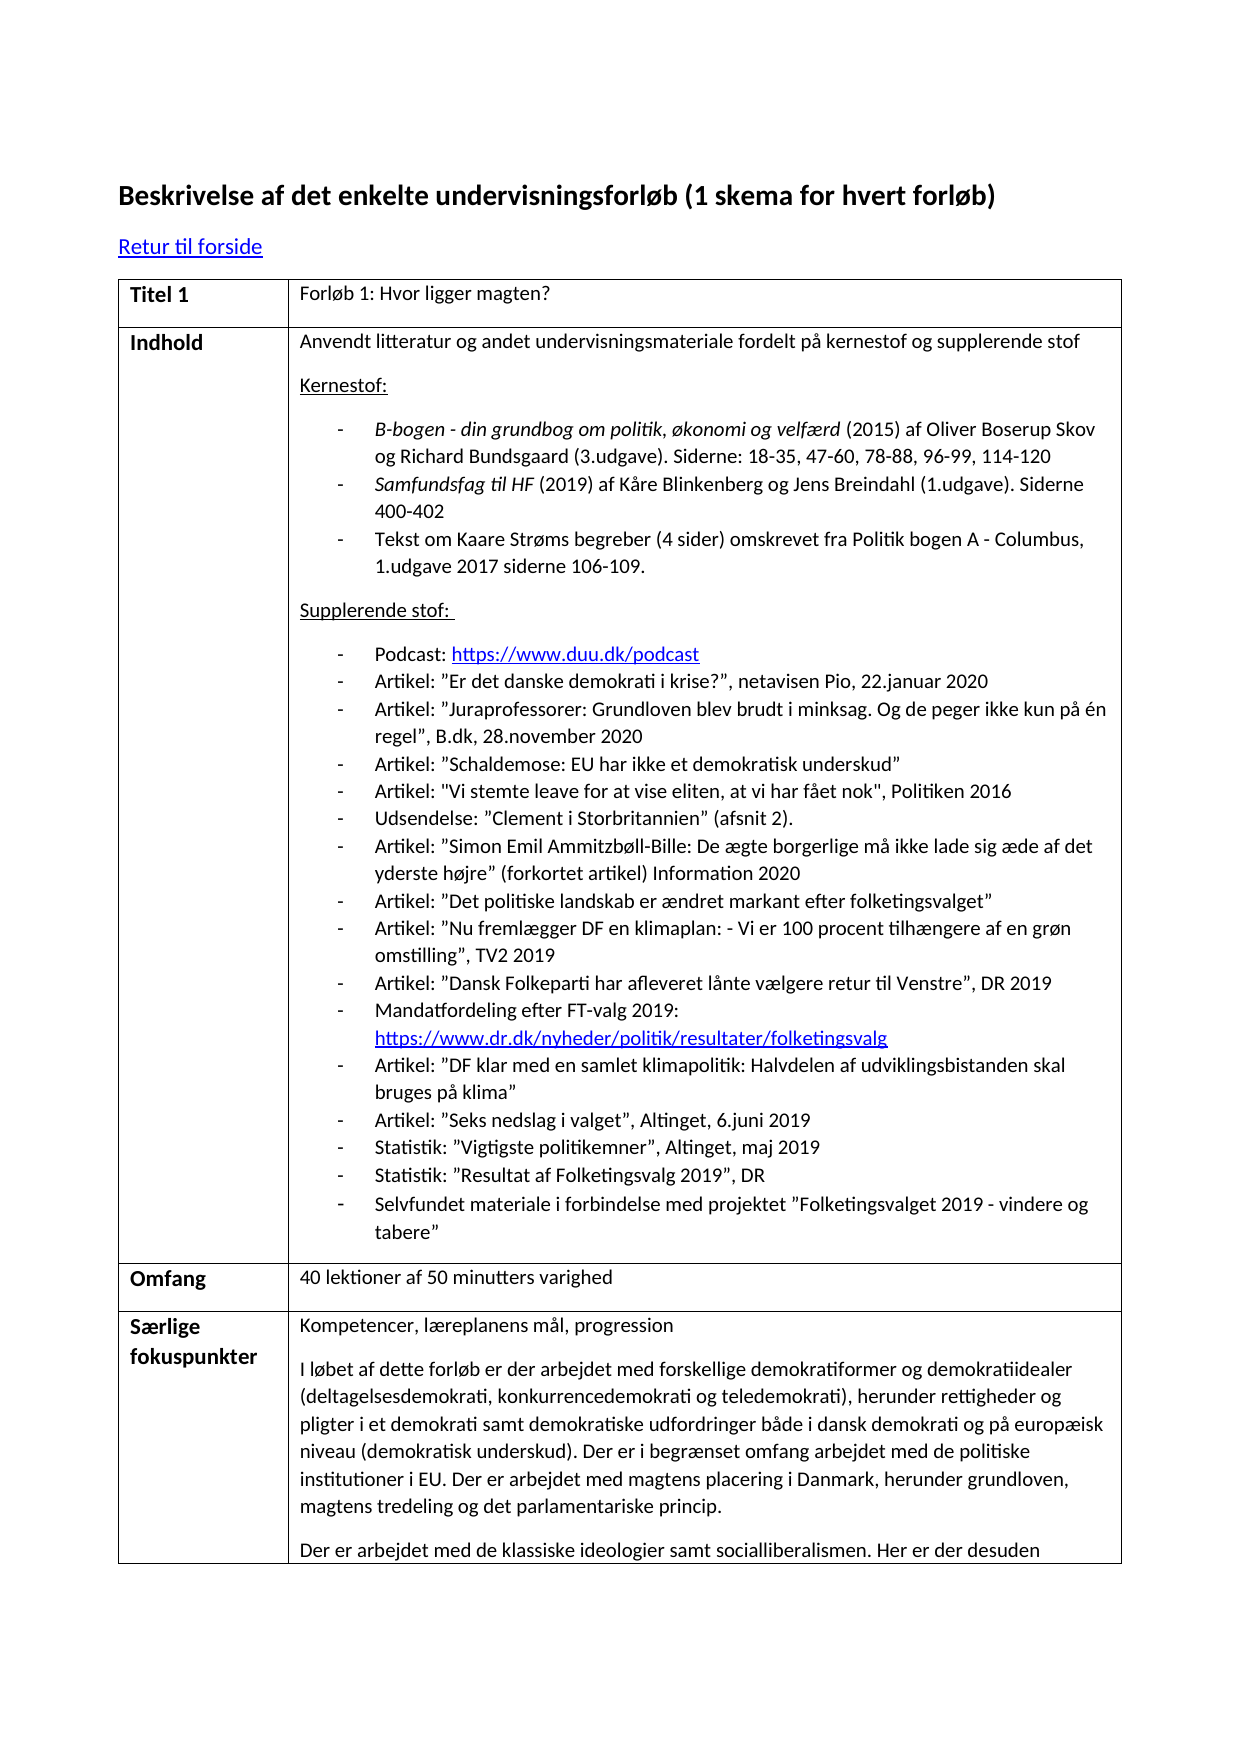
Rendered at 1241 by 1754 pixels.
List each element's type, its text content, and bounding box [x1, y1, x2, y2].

table_cell Indhold [119, 328, 288, 1263]
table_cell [289, 1312, 1121, 1563]
text Beskrivelse af det enkelte undervisningsforløb (1 skema for hvert forløb) [118, 177, 1122, 213]
table_cell Omfang [119, 1264, 288, 1311]
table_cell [119, 1312, 288, 1563]
table_header Forløb 1: Hvor ligger magten? [289, 280, 1121, 327]
table_cell Anvendt litteratur og andet undervisningsmateriale fordelt på kernestof og supplerende stof Kernestof: B-bogen - din grundbog om politik, økonomi og velfærd (2015) af Oliver Boserup Skov og Richard Bundsgaard (3.udgave). Siderne: 18-35, 47-60, 78-88, 96-99, 114-120 Samfundsfag til HF (2019) af Kåre Blinkenberg og Jens Breindahl (1.udgave). Siderne 400-402 Tekst om Kaare Strøms begreber (4 sider) omskrevet fra Politik bogen A - Columbus, 1.udgave 2017 siderne 106-109. Supplerende stof: Podcast: https://www.duu.dk/podcast Artikel: ”Er det danske demokrati i krise?”, netavisen Pio, 22.januar 2020 Artikel: ”Juraprofessorer: Grundloven blev brudt i minksag. Og de peger ikke kun på én regel”, B.dk, 28.november 2020 Artikel: ”Schaldemose: EU har ikke et demokratisk underskud” Artikel: "Vi stemte leave for at vise eliten, at vi har fået nok", Politiken 2016 Udsendelse: ”Clement i Storbritannien” (afsnit 2). Artikel: ”Simon Emil Ammitzbøll-Bille: De ægte borgerlige må ikke lade sig æde af det yderste højre” (forkortet artikel) Information 2020 Artikel: ”Det politiske landskab er ændret markant efter folketingsvalget” Artikel: ”Nu fremlægger DF en klimaplan: - Vi er 100 procent tilhængere af en grøn omstilling”, TV2 2019 Artikel: ”Dansk Folkeparti har afleveret lånte vælgere retur til Venstre”, DR 2019 Mandatfordeling efter FT-valg 2019: https://www.dr.dk/nyheder/politik/resultater/folketingsvalg Artikel: ”DF klar med en samlet klimapolitik: Halvdelen af udviklingsbistanden skal bruges på klima” Artikel: ”Seks nedslag i valget”, Altinget, 6.juni 2019 Statistik: ”Vigtigste politikemner”, Altinget, maj 2019 Statistik: ”Resultat af Folketingsvalg 2019”, DR Selvfundet materiale i forbindelse med projektet ”Folketingsvalget 2019 - vindere og tabere” [289, 328, 1121, 1263]
table_cell 40 lektioner af 50 minutters varighed [289, 1264, 1121, 1311]
table_header Titel 1 [119, 280, 288, 327]
text Retur til forside [118, 232, 1122, 260]
